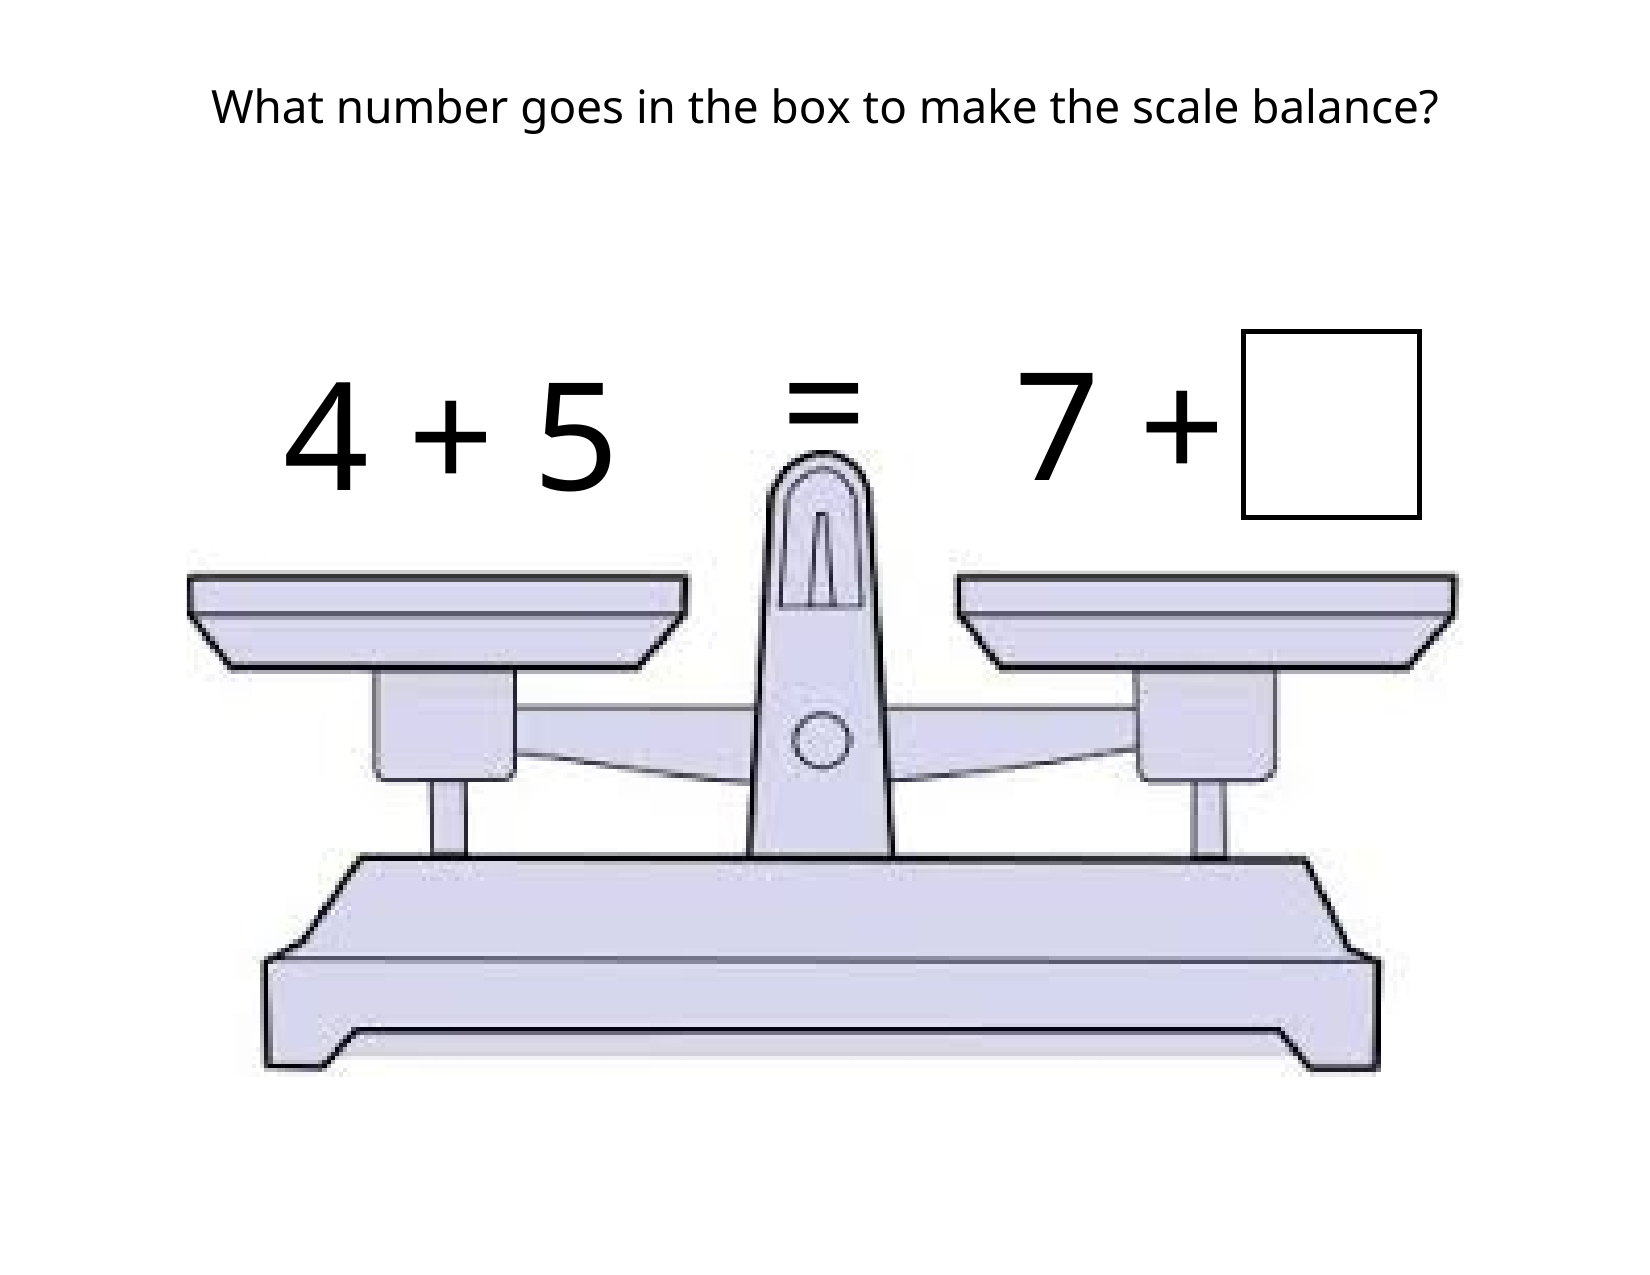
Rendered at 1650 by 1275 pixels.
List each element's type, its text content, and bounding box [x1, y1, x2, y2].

text What number goes in the box to make the scale balance? [75, 75, 1575, 137]
picture [186, 450, 1464, 1077]
